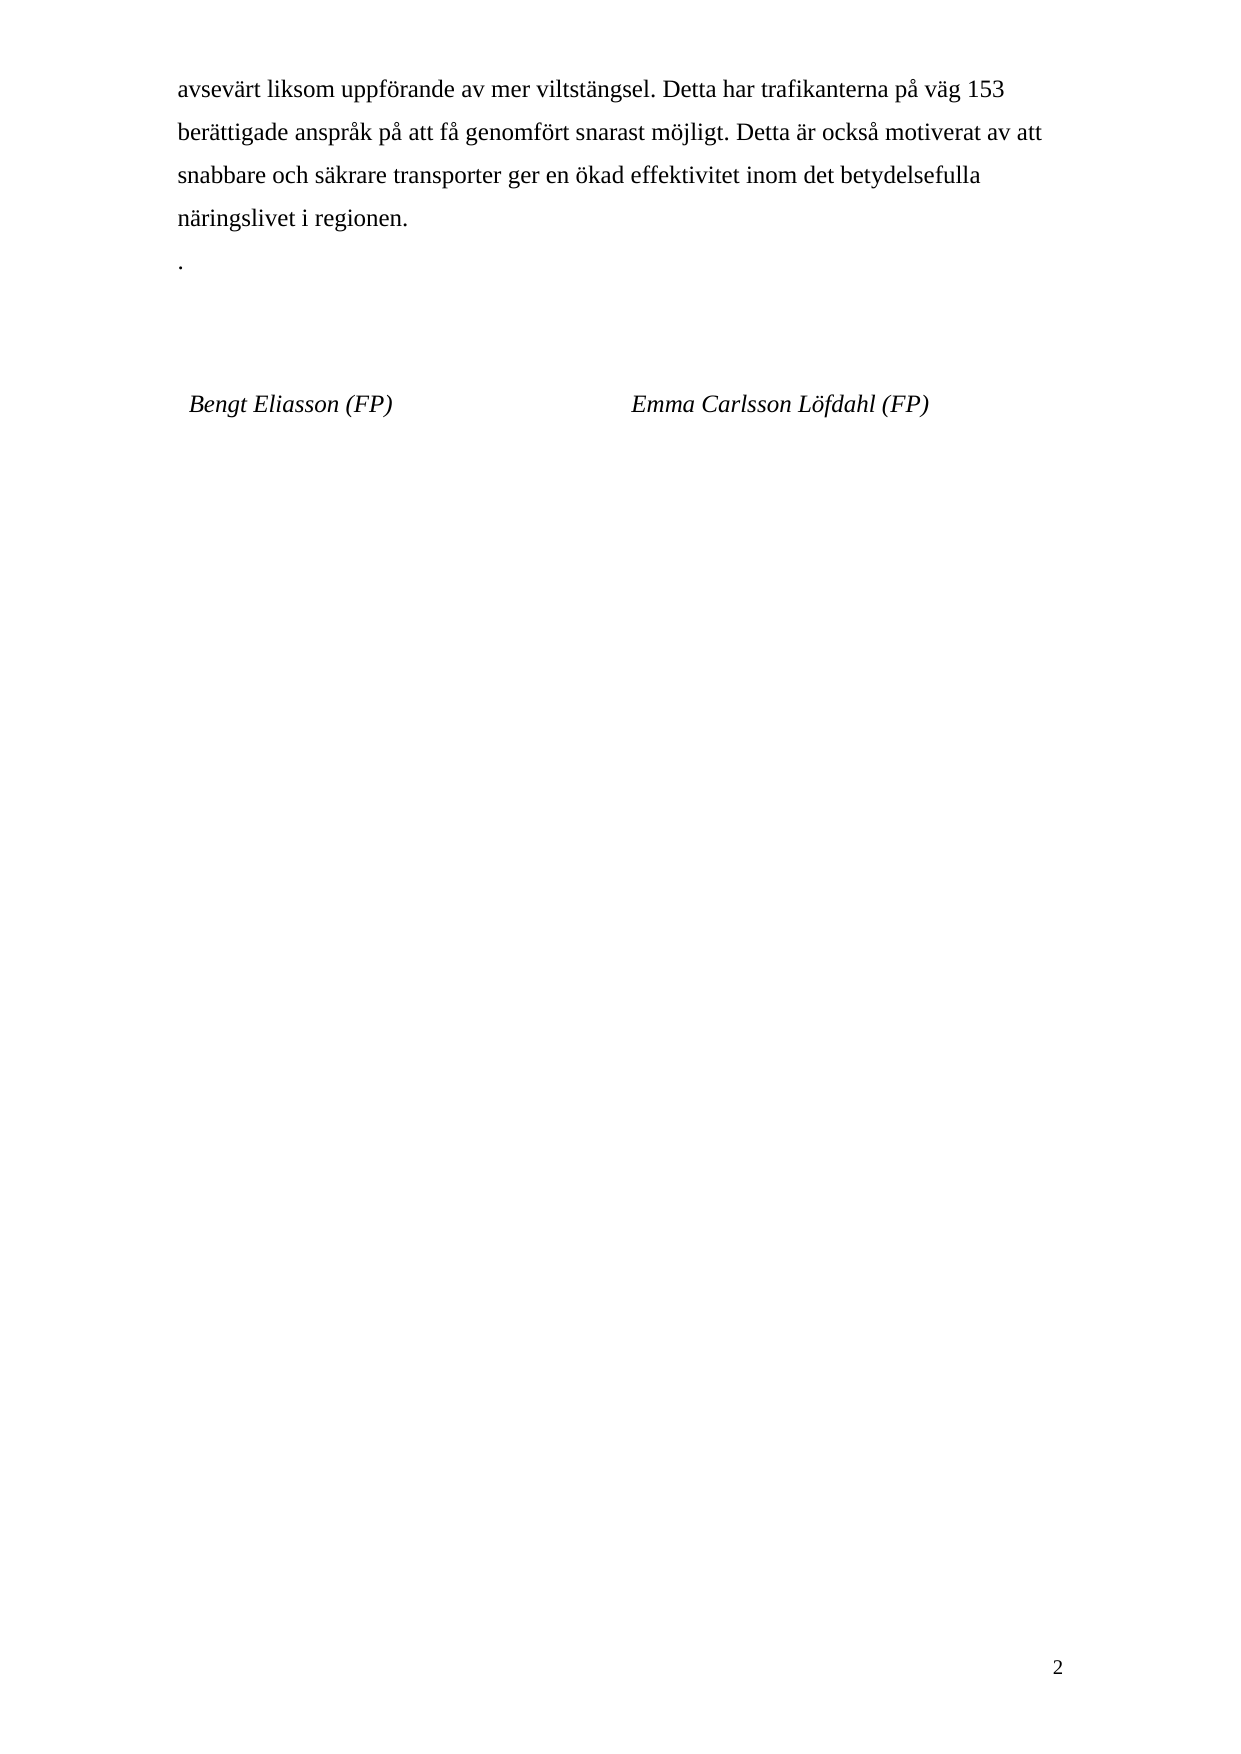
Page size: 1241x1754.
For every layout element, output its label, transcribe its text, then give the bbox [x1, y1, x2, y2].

table_header Emma Carlsson Löfdahl (FP) [620, 290, 1063, 418]
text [177, 74, 1063, 232]
table_header Bengt Eliasson (FP) [177, 290, 620, 418]
